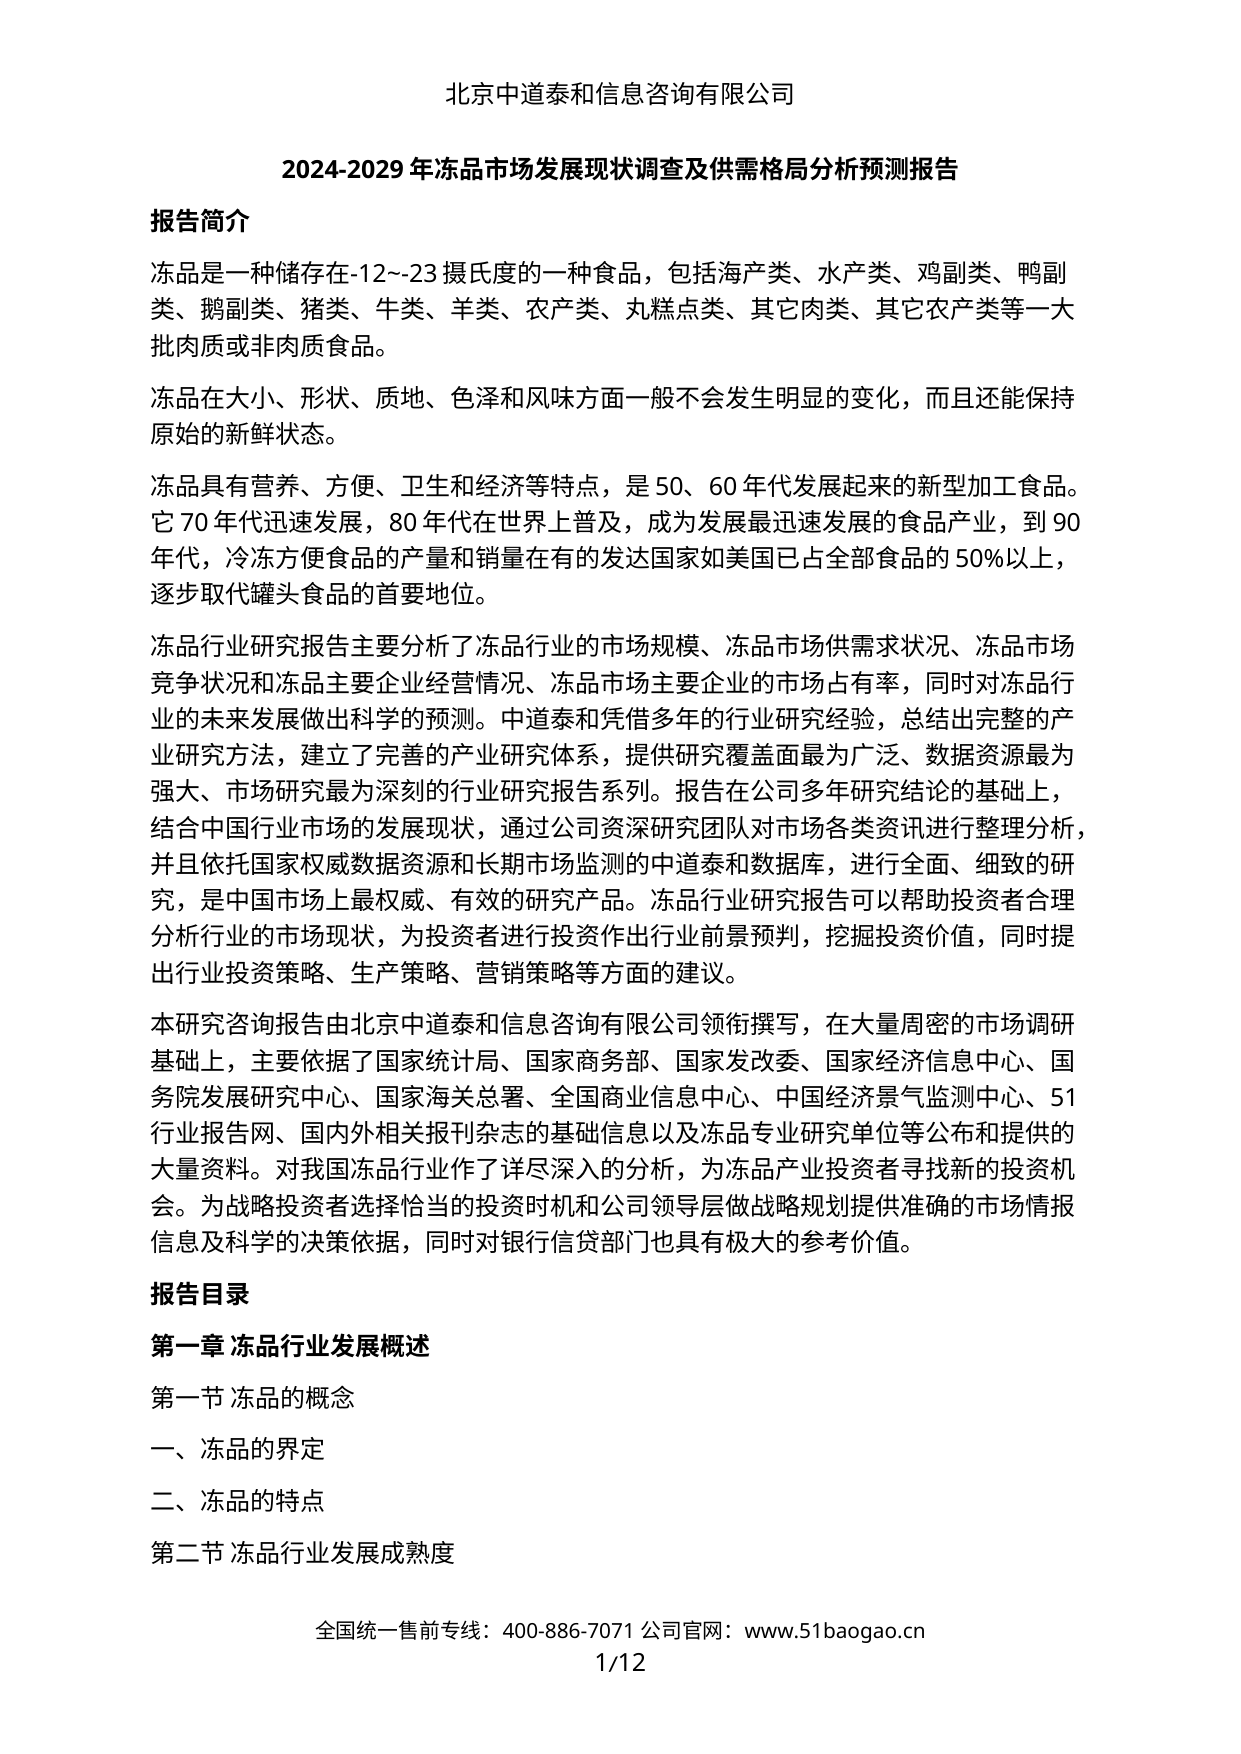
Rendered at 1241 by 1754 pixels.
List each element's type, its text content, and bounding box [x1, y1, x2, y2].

text 报告目录 [150, 1274, 1090, 1311]
text 冻品是一种储存在-12~-23摄氏度的一种食品，包括海产类、水产类、鸡副类、鸭副类、鹅副类、猪类、牛类、羊类、农产类、丸糕点类、其它肉类、其它农产类等一大批肉质或非肉质食品。 [150, 254, 1090, 362]
text 第二节 冻品行业发展成熟度 [150, 1534, 1090, 1570]
text 报告简介 [150, 202, 1090, 238]
text 冻品在大小、形状、质地、色泽和风味方面一般不会发生明显的变化，而且还能保持原始的新鲜状态。 [150, 378, 1090, 451]
text 二、冻品的特点 [150, 1482, 1090, 1518]
text 冻品行业研究报告主要分析了冻品行业的市场规模、冻品市场供需求状况、冻品市场竞争状况和冻品主要企业经营情况、冻品市场主要企业的市场占有率，同时对冻品行业的未来发展做出科学的预测。中道泰和凭借多年的行业研究经验，总结出完整的产业研究方法，建立了完善的产业研究体系，提供研究覆盖面最为广泛、数据资源最为强大、市场研究最为深刻的行业研究报告系列。报告在公司多年研究结论的基础上，结合中国行业市场的发展现状，通过公司资深研究团队对市场各类资讯进行整理分析，并且依托国家权威数据资源和长期市场监测的中道泰和数据库，进行全面、细致的研究，是中国市场上最权威、有效的研究产品。冻品行业研究报告可以帮助投资者合理分析行业的市场现状，为投资者进行投资作出行业前景预判，挖掘投资价值，同时提出行业投资策略、生产策略、营销策略等方面的建议。 [150, 627, 1090, 989]
text 本研究咨询报告由北京中道泰和信息咨询有限公司领衔撰写，在大量周密的市场调研基础上，主要依据了国家统计局、国家商务部、国家发改委、国家经济信息中心、国务院发展研究中心、国家海关总署、全国商业信息中心、中国经济景气监测中心、51行业报告网、国内外相关报刊杂志的基础信息以及冻品专业研究单位等公布和提供的大量资料。对我国冻品行业作了详尽深入的分析，为冻品产业投资者寻找新的投资机会。为战略投资者选择恰当的投资时机和公司领导层做战略规划提供准确的市场情报信息及科学的决策依据，同时对银行信贷部门也具有极大的参考价值。 [150, 1005, 1090, 1259]
text 冻品具有营养、方便、卫生和经济等特点，是50、60年代发展起来的新型加工食品。它70年代迅速发展，80年代在世界上普及，成为发展最迅速发展的食品产业，到90年代，冷冻方便食品的产量和销量在有的发达国家如美国已占全部食品的50%以上，逐步取代罐头食品的首要地位。 [150, 466, 1090, 611]
text 第一章 冻品行业发展概述 [150, 1326, 1090, 1362]
text 第一节 冻品的概念 [150, 1378, 1090, 1414]
text 2024-2029年冻品市场发展现状调查及供需格局分析预测报告 [150, 150, 1090, 186]
text 一、冻品的界定 [150, 1430, 1090, 1466]
